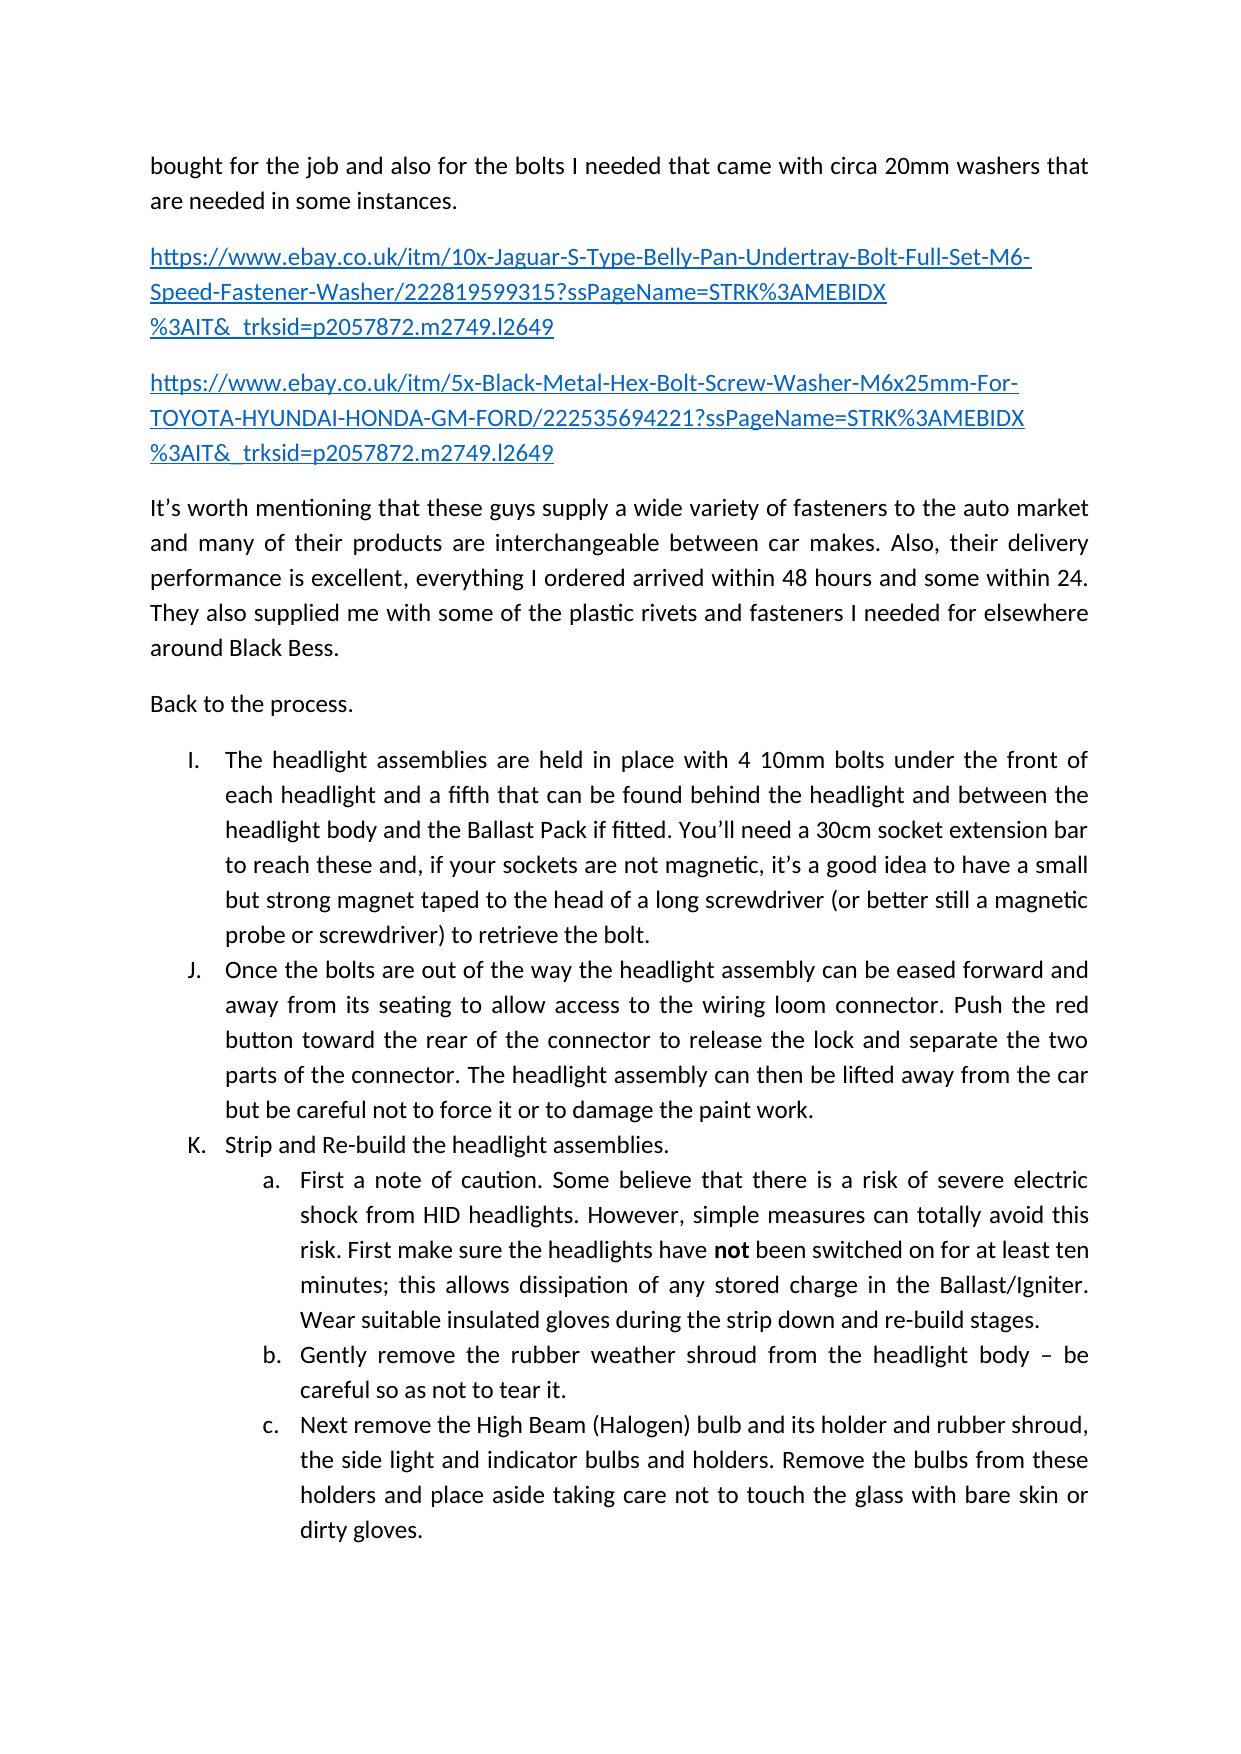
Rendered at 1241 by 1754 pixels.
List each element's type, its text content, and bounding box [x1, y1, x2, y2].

list Strip and Re-build the headlight assemblies. [187, 1129, 1090, 1160]
list Gently remove the rubber weather shroud from the headlight body – be careful so as not to tear it. [262, 1339, 1090, 1405]
list The headlight assemblies are held in place with 4 10mm bolts under the front of each headlight and a fifth that can be found behind the headlight and between the headlight body and the Ballast Pack if fitted. You’ll need a 30cm socket extension bar to reach these and, if your sockets are not magnetic, it’s a good idea to have a small but strong magnet taped to the head of a long screwdriver (or better still a magnetic probe or screwdriver) to retrieve the bolt. [187, 744, 1090, 950]
list Next remove the High Beam (Halogen) bulb and its holder and rubber shroud, the side light and indicator bulbs and holders. Remove the bulbs from these holders and place aside taking care not to touch the glass with bare skin or dirty gloves. [262, 1409, 1090, 1545]
text Back to the process. [150, 688, 1090, 719]
text https://www.ebay.co.uk/itm/10x-Jaguar-S-Type-Belly-Pan-Undertray-Bolt-Full-Set-M6-Speed-Fastener-Washer/222819599315?ssPageName=STRK%3AMEBIDX%3AIT&_trksid=p2057872.m2749.l2649 [150, 241, 1090, 341]
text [150, 150, 1090, 216]
list First a note of caution. Some believe that there is a risk of severe electric shock from HID headlights. However, simple measures can totally avoid this risk. First make sure the headlights have not been switched on for at least ten minutes; this allows dissipation of any stored charge in the Ballast/Igniter. Wear suitable insulated gloves during the strip down and re-build stages. [262, 1164, 1090, 1335]
text It’s worth mentioning that these guys supply a wide variety of fasteners to the auto market and many of their products are interchangeable between car makes. Also, their delivery performance is excellent, everything I ordered arrived within 48 hours and some within 24. They also supplied me with some of the plastic rivets and fasteners I needed for elsewhere around Black Bess. [150, 492, 1090, 663]
text https://www.ebay.co.uk/itm/5x-Black-Metal-Hex-Bolt-Screw-Washer-M6x25mm-For-TOYOTA-HYUNDAI-HONDA-GM-FORD/222535694221?ssPageName=STRK%3AMEBIDX%3AIT&_trksid=p2057872.m2749.l2649 [150, 367, 1090, 467]
list Once the bolts are out of the way the headlight assembly can be eased forward and away from its seating to allow access to the wiring loom connector. Push the red button toward the rear of the connector to release the lock and separate the two parts of the connector. The headlight assembly can then be lifted away from the car but be careful not to force it or to damage the paint work. [187, 954, 1090, 1125]
